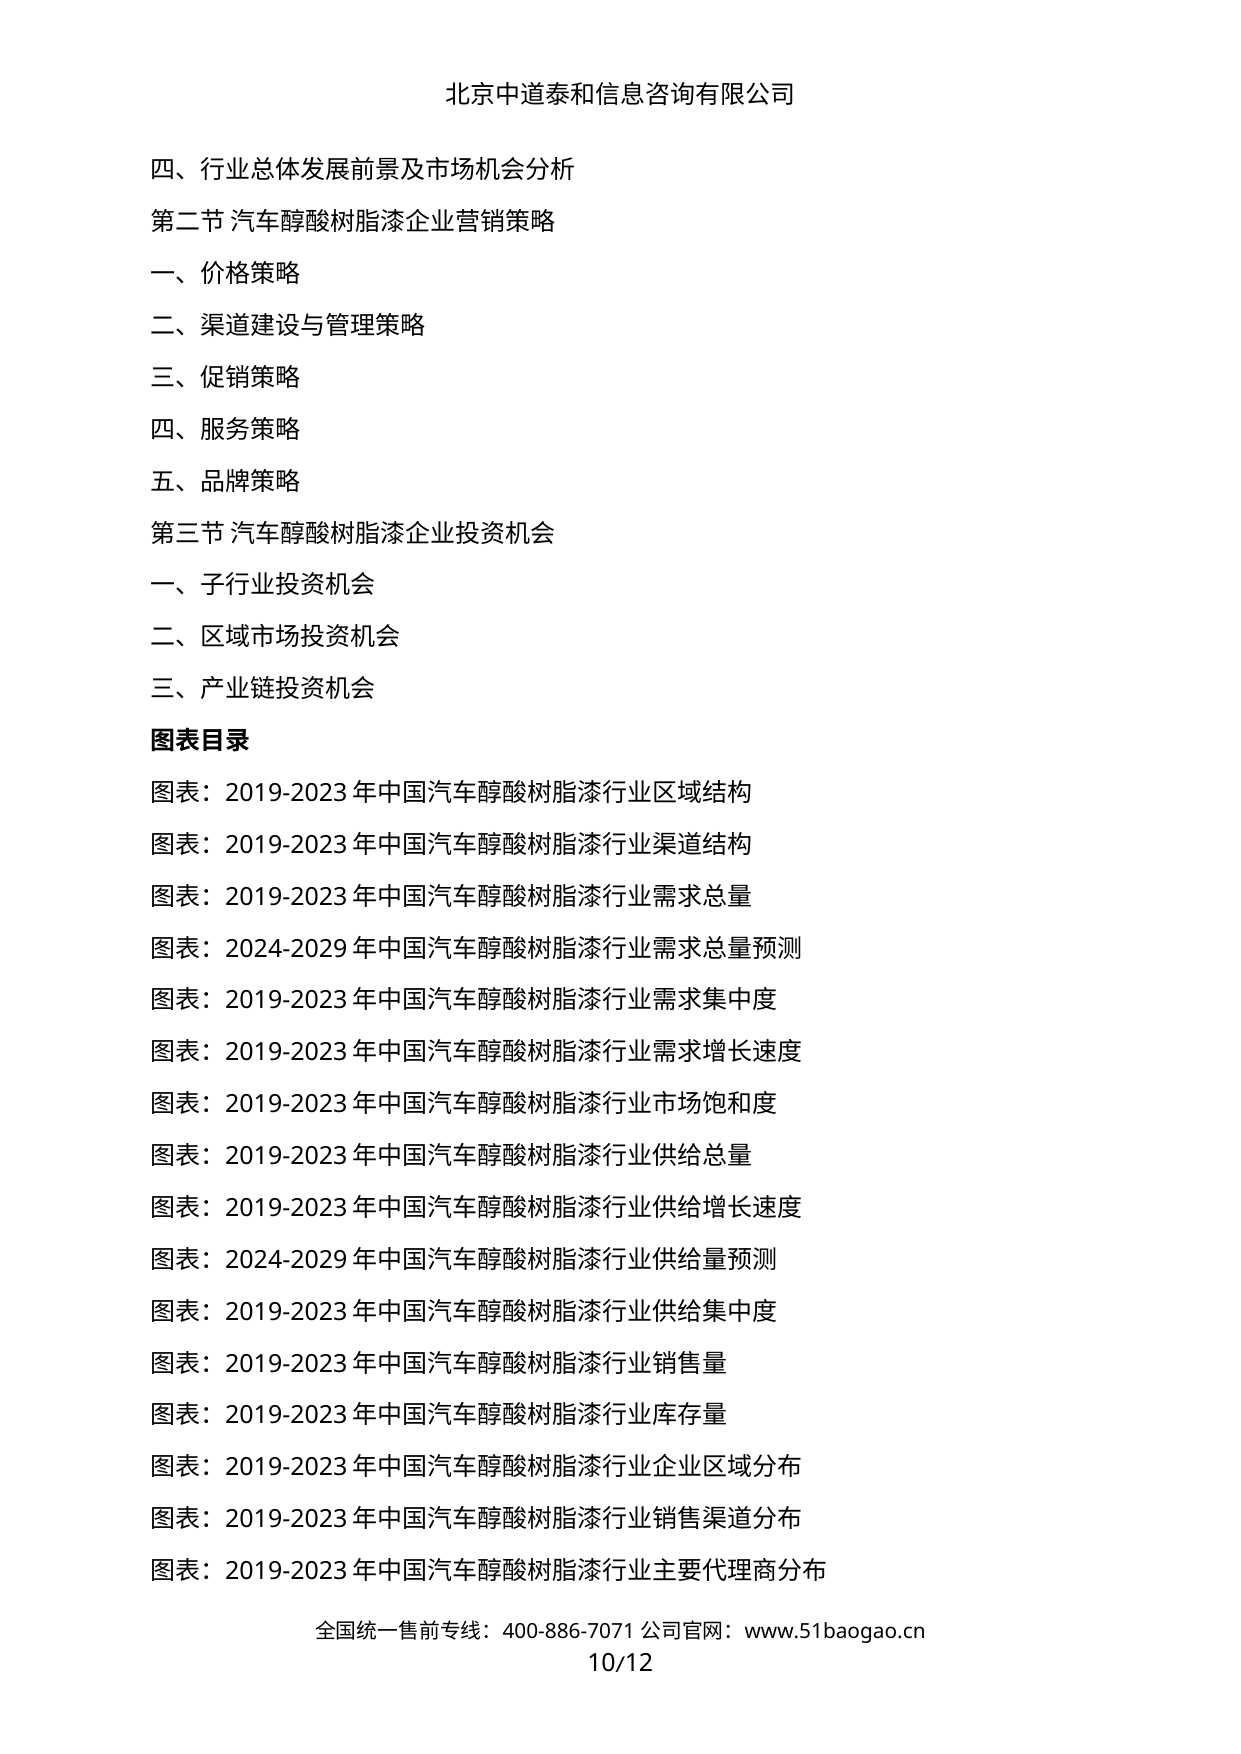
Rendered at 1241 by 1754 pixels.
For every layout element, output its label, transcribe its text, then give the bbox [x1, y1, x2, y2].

text 图表：2019-2023年中国汽车醇酸树脂漆行业供给集中度 [150, 1291, 1090, 1327]
text 图表目录 [150, 721, 1090, 757]
text 图表：2019-2023年中国汽车醇酸树脂漆行业库存量 [150, 1395, 1090, 1431]
text 图表：2019-2023年中国汽车醇酸树脂漆行业销售量 [150, 1343, 1090, 1379]
text 图表：2019-2023年中国汽车醇酸树脂漆行业区域结构 [150, 772, 1090, 809]
text 图表：2019-2023年中国汽车醇酸树脂漆行业供给增长速度 [150, 1187, 1090, 1224]
text 四、行业总体发展前景及市场机会分析 [150, 150, 1090, 186]
text 四、服务策略 [150, 409, 1090, 446]
text 第三节 汽车醇酸树脂漆企业投资机会 [150, 513, 1090, 549]
text 图表：2019-2023年中国汽车醇酸树脂漆行业需求增长速度 [150, 1032, 1090, 1068]
text 图表：2019-2023年中国汽车醇酸树脂漆行业需求集中度 [150, 980, 1090, 1016]
text 图表：2019-2023年中国汽车醇酸树脂漆行业市场饱和度 [150, 1084, 1090, 1120]
text 图表：2019-2023年中国汽车醇酸树脂漆行业供给总量 [150, 1136, 1090, 1172]
text 图表：2019-2023年中国汽车醇酸树脂漆行业销售渠道分布 [150, 1499, 1090, 1535]
text 一、子行业投资机会 [150, 565, 1090, 601]
text 二、渠道建设与管理策略 [150, 306, 1090, 342]
text 图表：2019-2023年中国汽车醇酸树脂漆行业渠道结构 [150, 824, 1090, 861]
text 图表：2024-2029年中国汽车醇酸树脂漆行业需求总量预测 [150, 928, 1090, 964]
text 二、区域市场投资机会 [150, 617, 1090, 653]
text 图表：2019-2023年中国汽车醇酸树脂漆行业企业区域分布 [150, 1447, 1090, 1483]
text 图表：2024-2029年中国汽车醇酸树脂漆行业供给量预测 [150, 1239, 1090, 1276]
text 第二节 汽车醇酸树脂漆企业营销策略 [150, 202, 1090, 238]
text 三、产业链投资机会 [150, 669, 1090, 705]
text 一、价格策略 [150, 254, 1090, 290]
text 五、品牌策略 [150, 461, 1090, 497]
text 图表：2019-2023年中国汽车醇酸树脂漆行业需求总量 [150, 876, 1090, 912]
text 图表：2019-2023年中国汽车醇酸树脂漆行业主要代理商分布 [150, 1551, 1090, 1587]
text 三、促销策略 [150, 357, 1090, 394]
